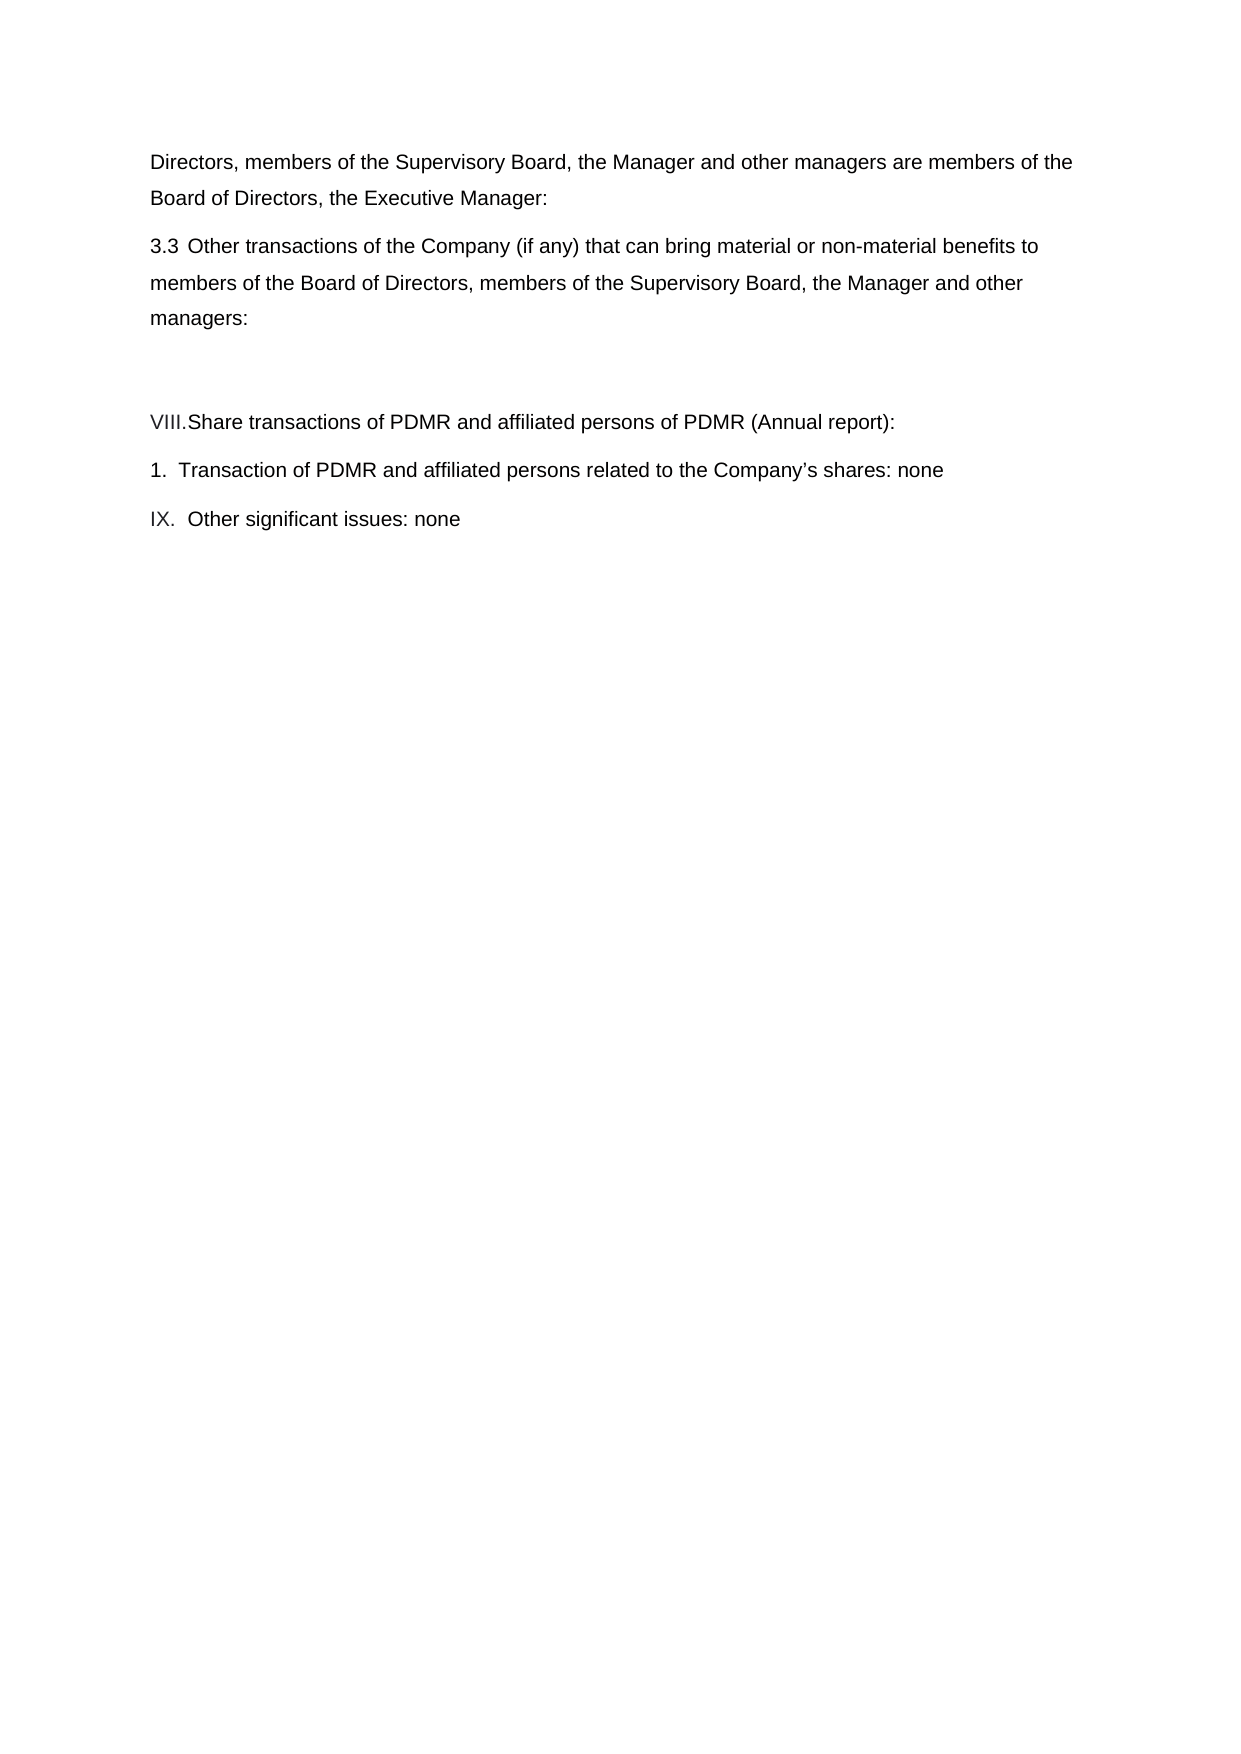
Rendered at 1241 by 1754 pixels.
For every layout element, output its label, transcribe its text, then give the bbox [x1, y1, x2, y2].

list Share transactions of PDMR and affiliated persons of PDMR (Annual report): [150, 410, 1090, 434]
list Other significant issues: none [150, 507, 1090, 531]
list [150, 150, 1090, 210]
list Other transactions of the Company (if any) that can bring material or non-material benefits to members of the Board of Directors, members of the Supervisory Board, the Manager and other managers: [150, 234, 1090, 330]
list Transaction of PDMR and affiliated persons related to the Company’s shares: none [150, 458, 1090, 482]
